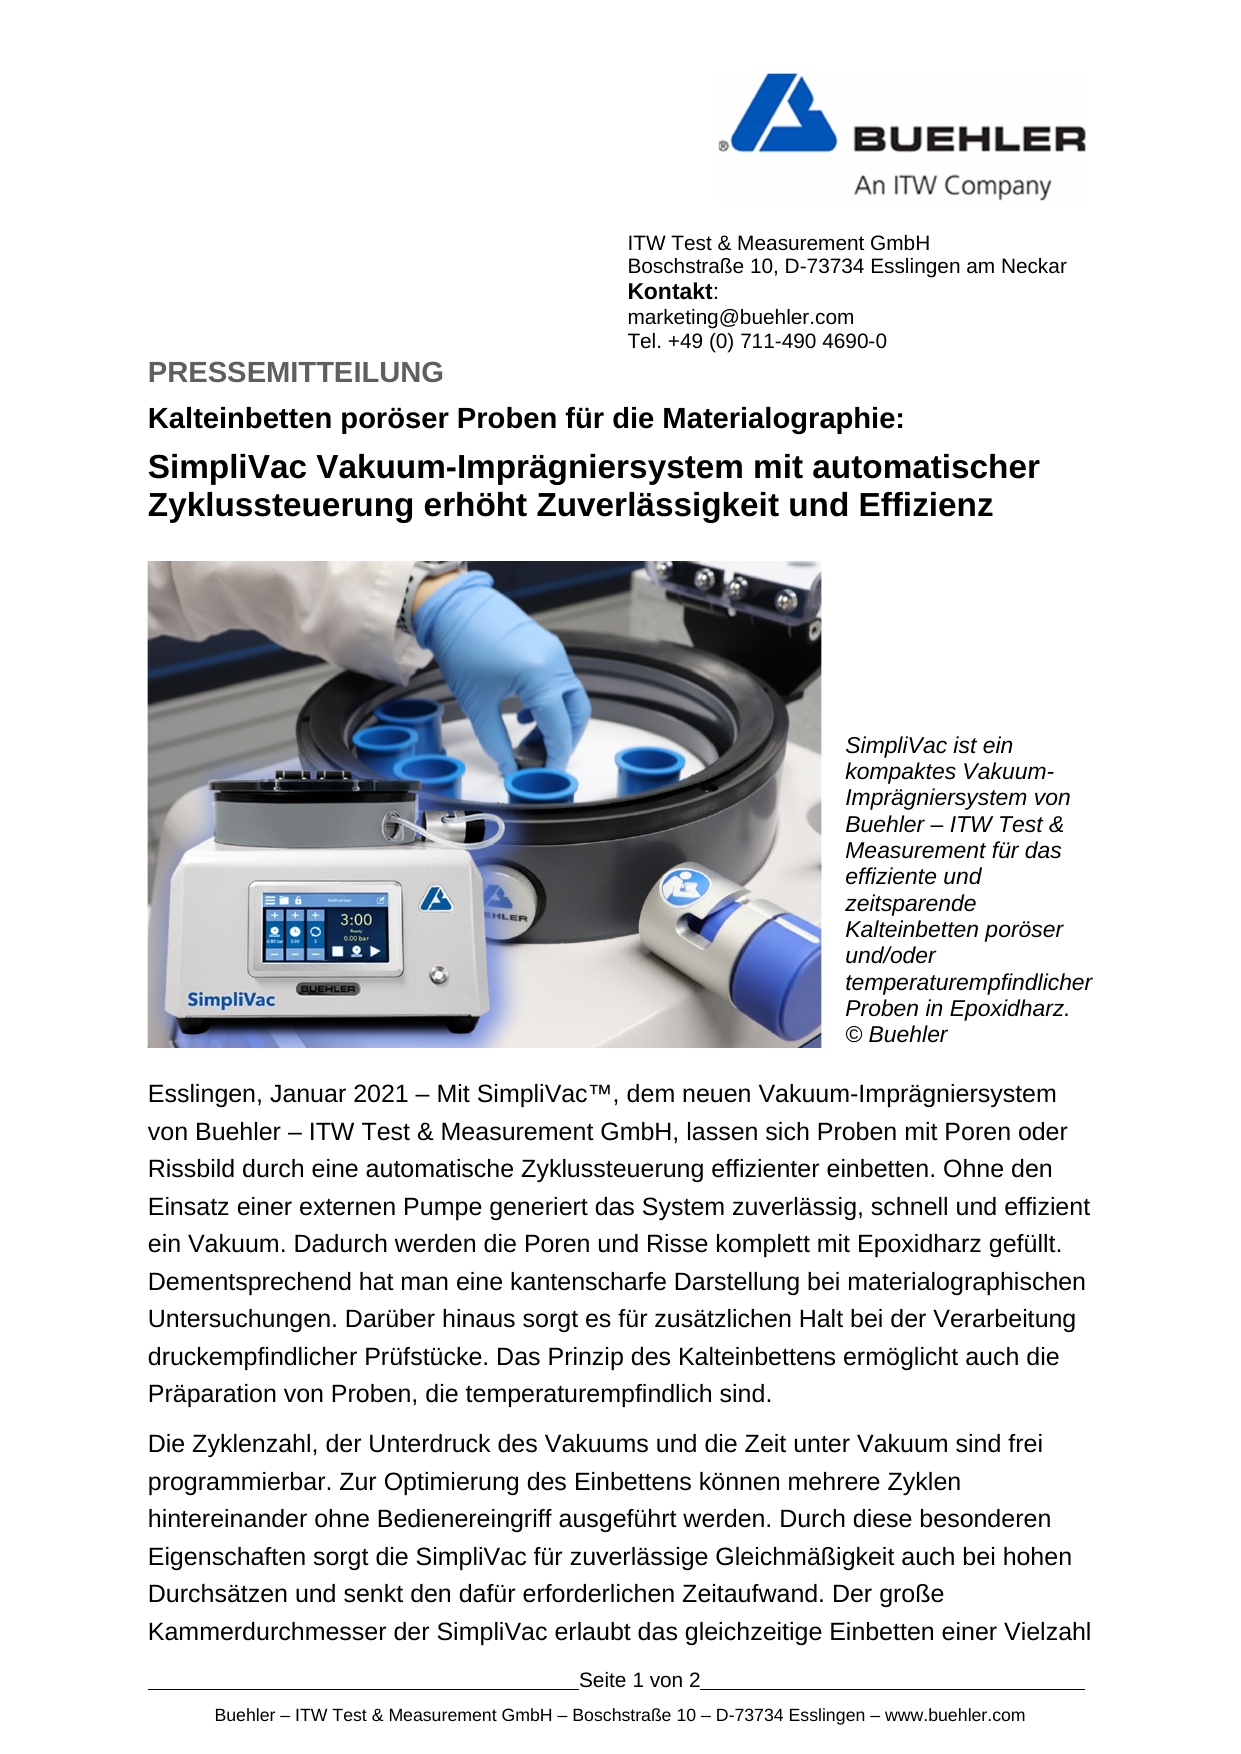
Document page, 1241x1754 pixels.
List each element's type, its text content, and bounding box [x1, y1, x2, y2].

picture [718, 73, 1087, 202]
picture [147, 561, 822, 1048]
table_header SimpliVac ist ein kompaktes Vakuum-Imprägniersystem von Buehler – ITW Test & Measurement für das effiziente und zeitsparende Kalteinbetten poröser und/oder temperaturempfindlicher Proben in Epoxidharz. © Buehler [834, 549, 1104, 1060]
text Kalteinbetten poröser Proben für die Materialographie: [148, 401, 1122, 434]
text Esslingen, Januar 2021 – Mit SimpliVac™, dem neuen Vakuum-Imprägniersystem von Buehler – ITW Test & Measurement GmbH, lassen sich Proben mit Poren oder Rissbild durch eine automatische Zyklussteuerung effizienter einbetten. Ohne den Einsatz einer externen Pumpe generiert das System zuverlässig, schnell und effizient ein Vakuum. Dadurch werden die Poren und Risse komplett mit Epoxidharz gefüllt. Dementsprechend hat man eine kantenscharfe Darstellung bei materialographischen Untersuchungen. Darüber hinaus sorgt es für zusätzlichen Halt bei der Verarbeitung druckempfindlicher Prüfstücke. Das Prinzip des Kalteinbettens ermöglicht auch die Präparation von Proben, die temperaturempfindlich sind. [148, 1073, 1093, 1410]
text SimpliVac Vakuum-Imprägniersystem mit automatischer Zyklussteuerung erhöht Zuverlässigkeit und Effizienz [148, 447, 1122, 524]
table_header [136, 549, 834, 1060]
